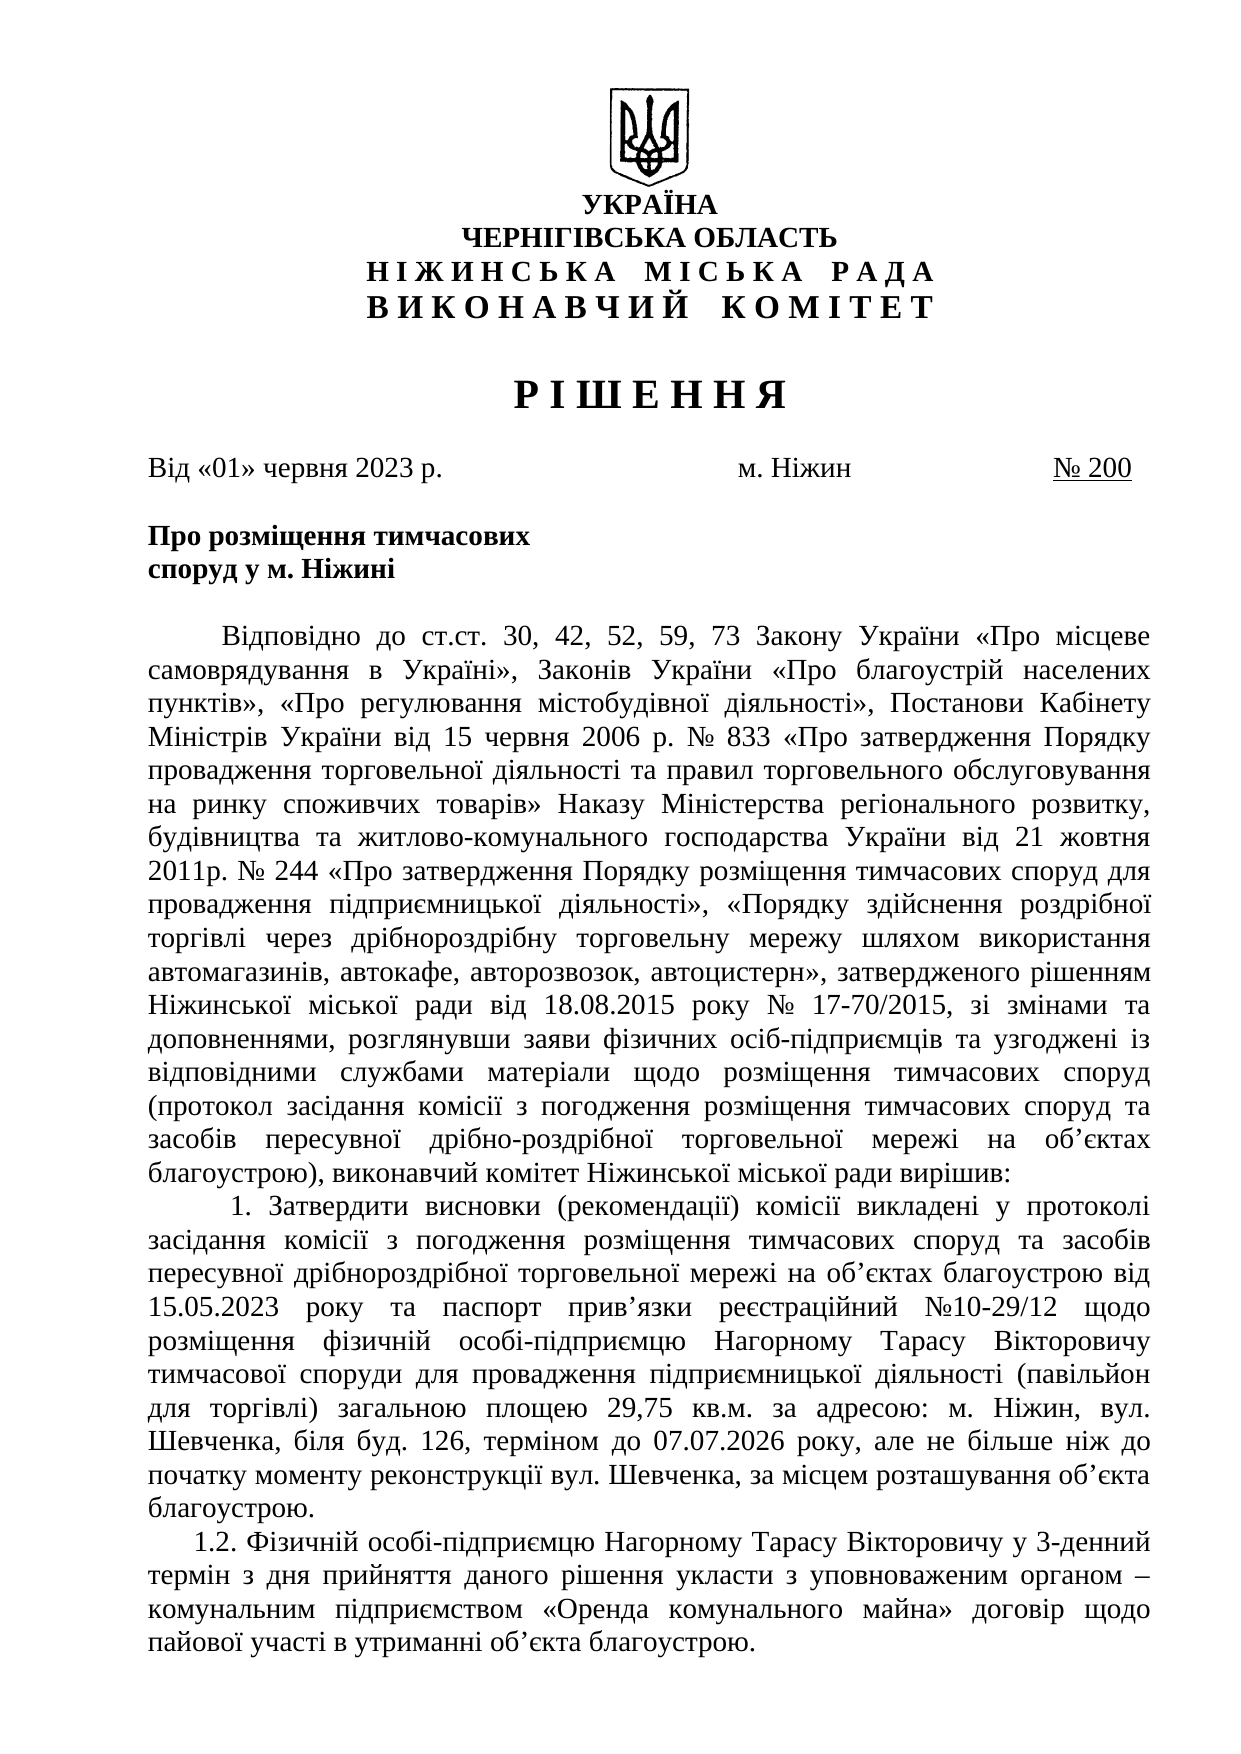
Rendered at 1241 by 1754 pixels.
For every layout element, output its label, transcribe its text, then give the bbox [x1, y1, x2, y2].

text 1.2. Фізичній особі-підприємцю Нагорному Тарасу Вікторовичу у 3-денний термін з дня прийняття даного рішення укласти з уповноваженим органом – комунальним підприємством «Оренда комунального майна» договір щодо пайової участі в утриманні об’єкта благоустрою. [148, 1524, 1152, 1658]
text 1. Затвердити висновки (рекомендації) комісії викладені у протоколі засідання комісії з погодження розміщення тимчасових споруд та засобів пересувної дрібнороздрібної торговельної мережі на об’єктах благоустрою від 15.05.2023 року та паспорт прив’язки реєстраційний №10-29/12 щодо розміщення фізичній особі-підприємцю Нагорному Тарасу Вікторовичу тимчасової споруди для провадження підприємницької діяльності (павільйон для торгівлі) загальною площею 29,75 кв.м. за адресою: м. Ніжин, вул. Шевченка, біля буд. 126, терміном до 07.07.2026 року, але не більше ніж до початку моменту реконструкції вул. Шевченка, за місцем розташування об’єкта благоустрою. [148, 1188, 1152, 1524]
text Від «01» червня 2023 р. м. Ніжин № 200 [148, 451, 1152, 484]
subtitle В И К О Н А В Ч И Й К О М І Т Е Т [148, 288, 1152, 326]
text Р І Ш Е Н Н Я [148, 369, 1152, 417]
text Про розміщення тимчасових [148, 518, 1152, 551]
subtitle Н І Ж И Н С Ь К А М І С Ь К А Р А Д А [148, 254, 1152, 288]
text ЧЕРНІГІВСЬКА ОБЛАСТЬ [148, 221, 1152, 254]
text Відповідно до ст.ст. 30, 42, 52, 59, 73 Закону України «Про місцеве самоврядування в Україні», Законів України «Про благоустрій населених пунктів», «Про регулювання містобудівної діяльності», Постанови Кабінету Міністрів України від 15 червня 2006 р. № 833 «Про затвердження Порядку провадження торговельної діяльності та правил торговельного обслуговування на ринку споживчих товарів» Наказу Міністерства регіонального розвитку, будівництва та житлово-комунального господарства України від 21 жовтня 2011р. № 244 «Про затвердження Порядку розміщення тимчасових споруд для провадження підприємницької діяльності», «Порядку здійснення роздрібної торгівлі через дрібнороздрібну торговельну мережу шляхом використання автомагазинів, автокафе, авторозвозок, автоцистерн», затвердженого рішенням Ніжинської міської ради від 18.08.2015 року № 17-70/2015, зі змінами та доповненнями, розглянувши заяви фізичних осіб-підприємців та узгоджені із відповідними службами матеріали щодо розміщення тимчасових споруд (протокол засідання комісії з погодження розміщення тимчасових споруд та засобів пересувної дрібно-роздрібної торговельної мережі на об’єктах благоустрою), виконавчий комітет Ніжинської міської ради вирішив: [148, 618, 1152, 1188]
text споруд у м. Ніжині [148, 551, 1152, 585]
picture [609, 88, 690, 187]
text УКРАЇНА [148, 187, 1152, 221]
